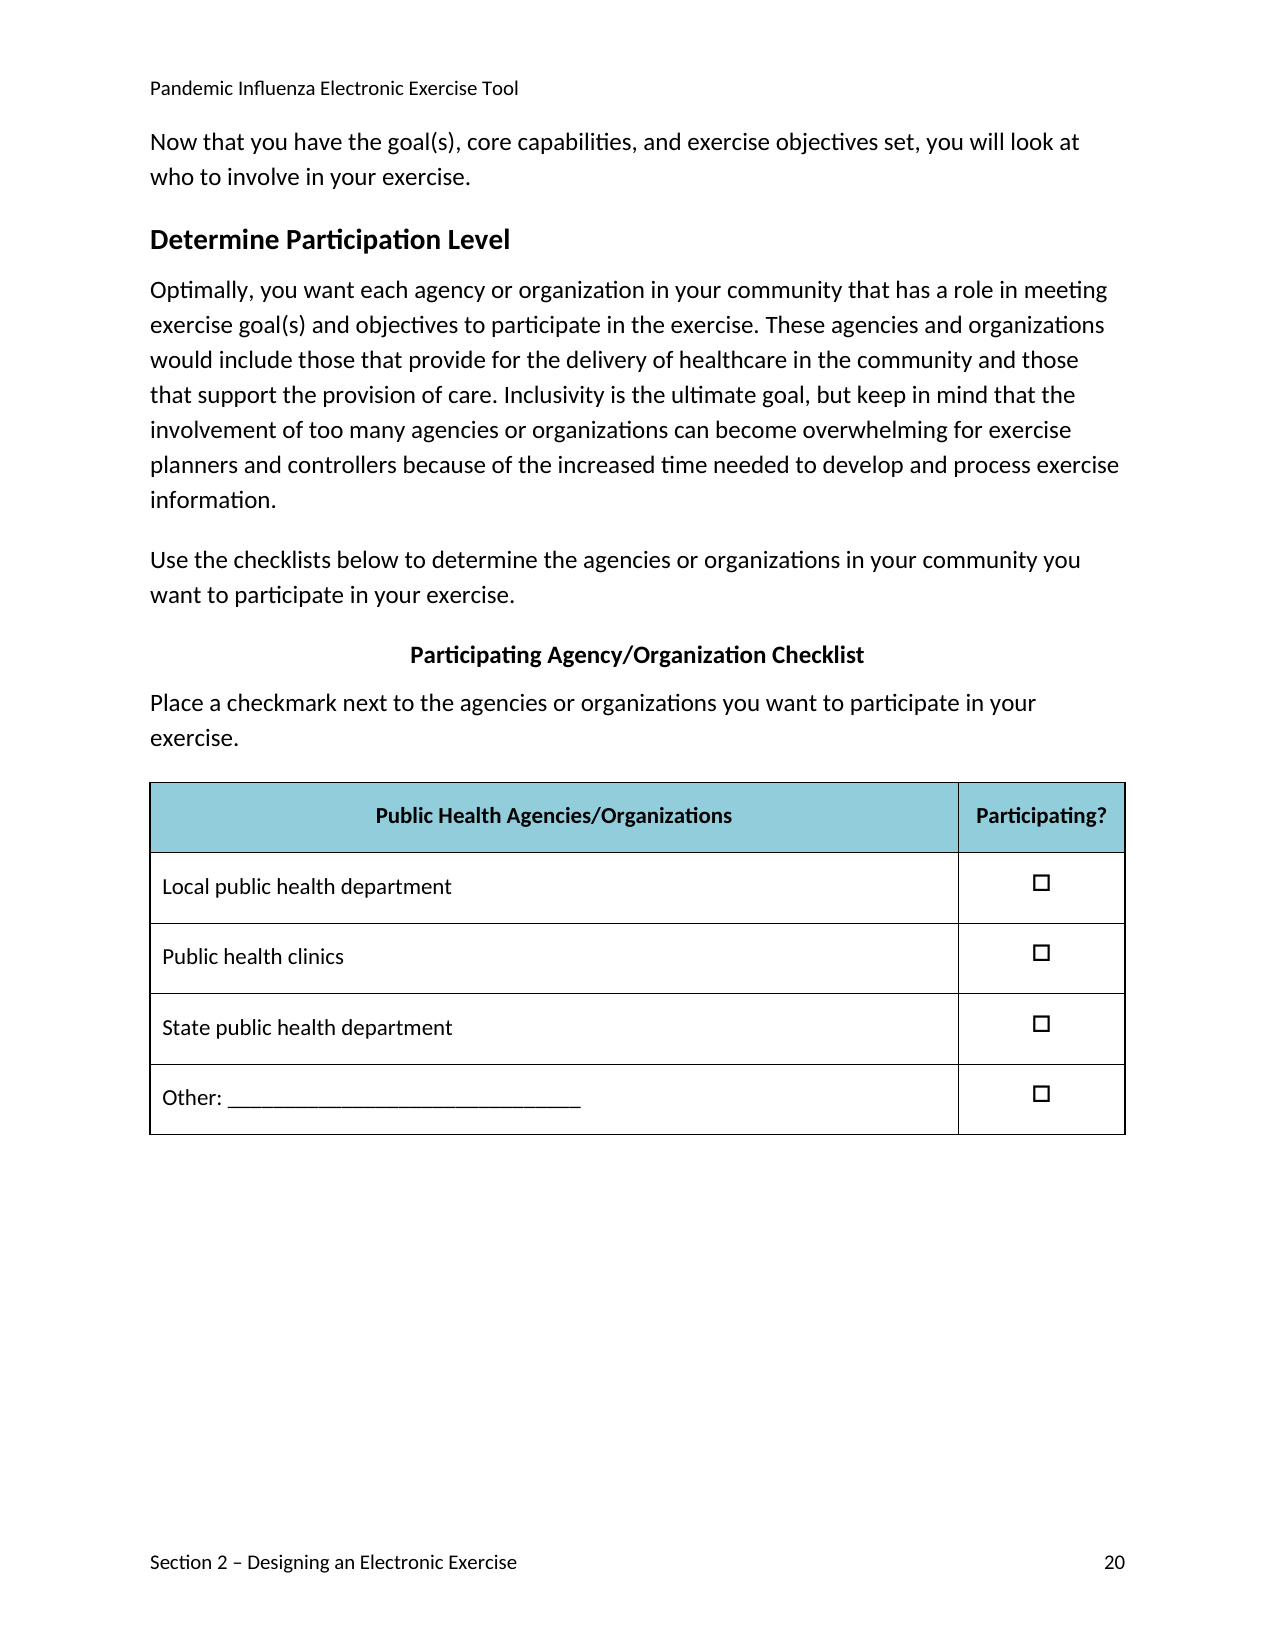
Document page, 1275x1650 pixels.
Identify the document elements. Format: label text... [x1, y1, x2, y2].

text Now that you have the goal(s), core capabilities, and exercise objectives set, you will look at who to involve in your exercise. [150, 126, 1125, 191]
table_cell [959, 1065, 1124, 1134]
table_header Public Health Agencies/Organizations [151, 783, 958, 852]
table_cell [959, 924, 1124, 993]
table_cell Public health clinics [151, 924, 958, 993]
text Place a checkmark next to the agencies or organizations you want to participate in your exercise. [150, 687, 1125, 752]
table_cell Other: _______________________________ [151, 1065, 958, 1134]
subtitle Determine Participation Level [150, 221, 1125, 256]
text Optimally, you want each agency or organization in your community that has a role in meeting exercise goal(s) and objectives to participate in the exercise. These agencies and organizations would include those that provide for the delivery of healthcare in the community and those that support the provision of care. Inclusivity is the ultimate goal, but keep in mind that the involvement of too many agencies or organizations can become overwhelming for exercise planners and controllers because of the increased time needed to develop and process exercise information. [150, 274, 1125, 515]
table_cell [959, 853, 1124, 923]
table_cell State public health department [151, 994, 958, 1063]
text Use the checklists below to determine the agencies or organizations in your community you want to participate in your exercise. [150, 544, 1125, 610]
table_cell [959, 994, 1124, 1063]
table_header Participating? [959, 783, 1124, 852]
table_cell Local public health department [151, 853, 958, 923]
text Participating Agency/Organization Checklist [150, 639, 1125, 670]
